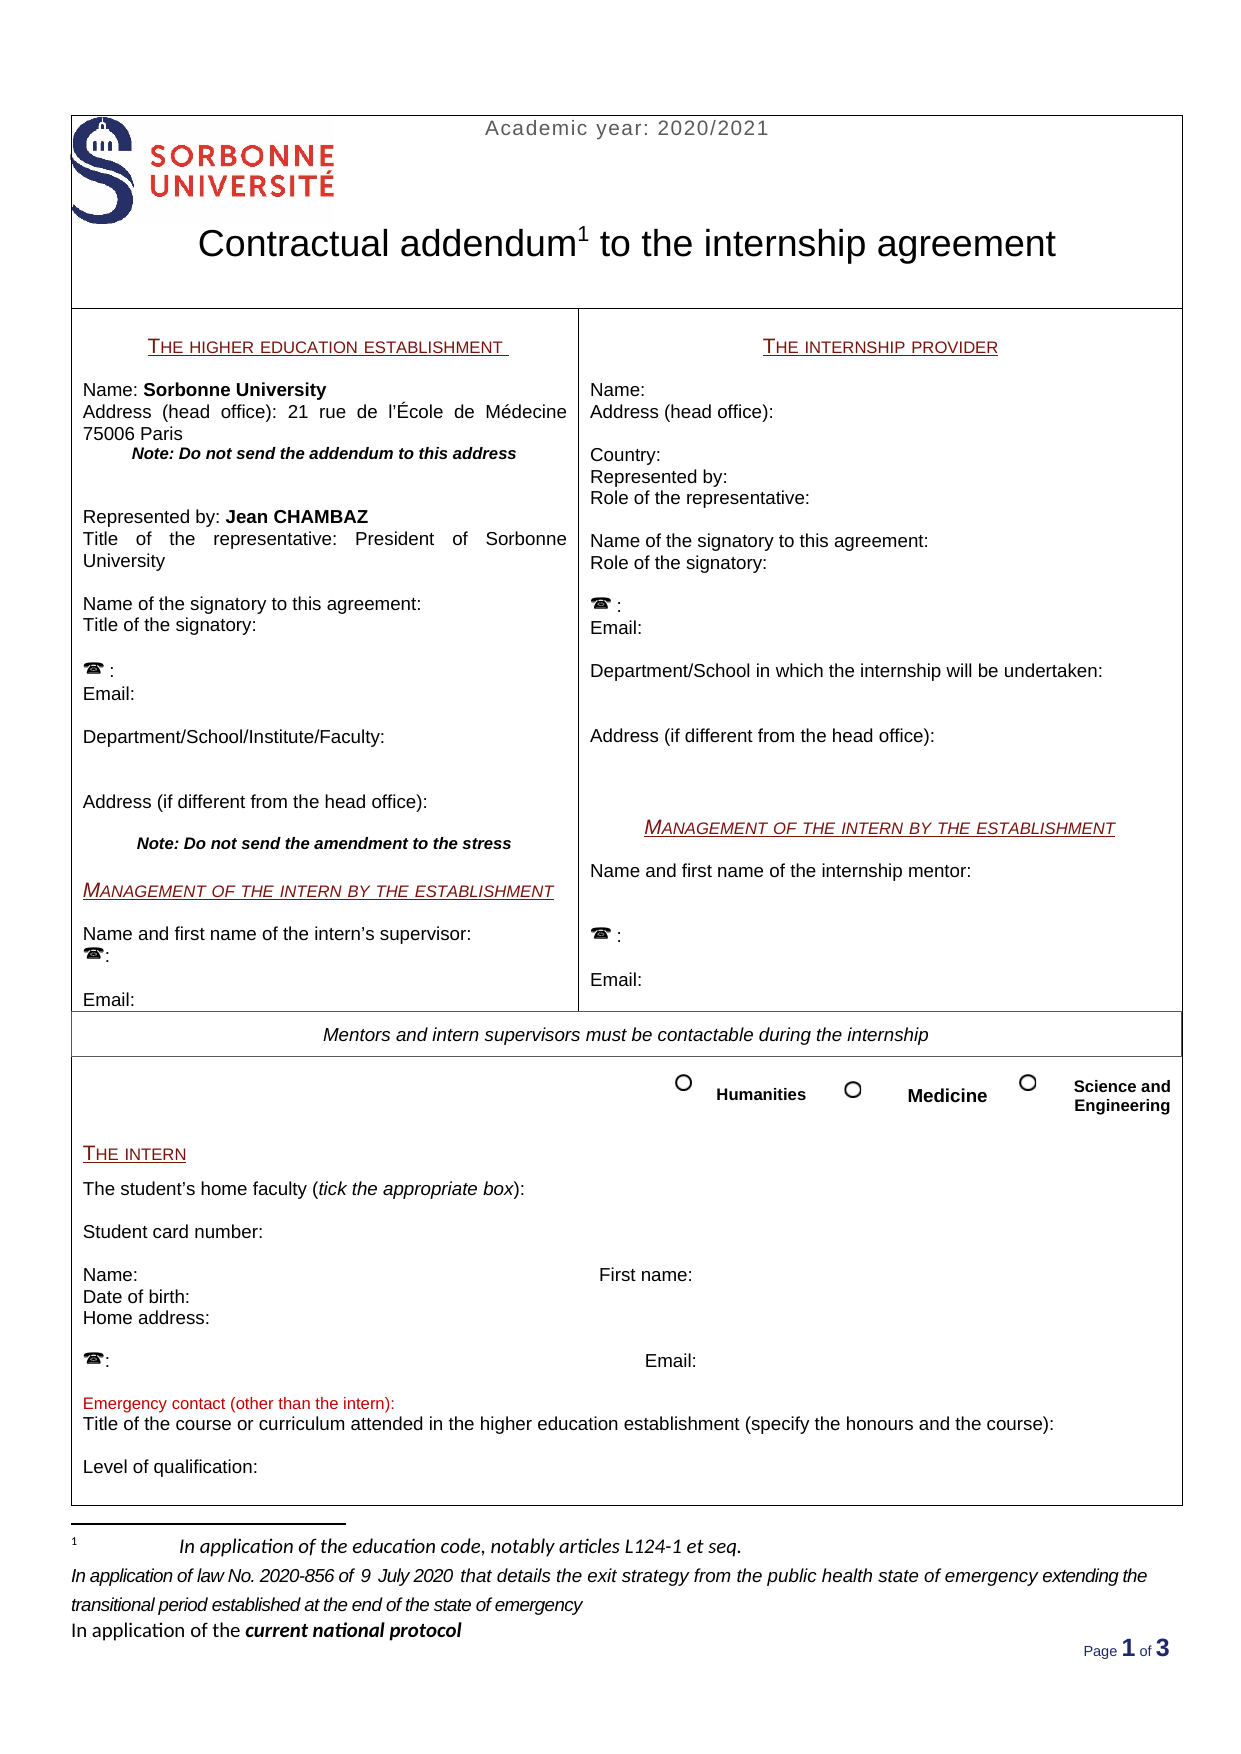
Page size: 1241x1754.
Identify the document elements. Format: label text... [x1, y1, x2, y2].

table_header Academic year: 2020/2021 Contractual addendum to the internship agreement [72, 116, 1182, 308]
picture [844, 1081, 862, 1098]
picture [675, 1074, 692, 1091]
table_cell The higher education establishment Name: Sorbonne University Address (head office): 21 rue de l’École de Médecine 75006 Paris Note: Do not send the addendum to this address Represented by: Jean CHAMBAZ Title of the representative: President of Sorbonne University Name of the signatory to this agreement: Title of the signatory: : Email: Department/School/Institute/Faculty: Address (if different from the head office): Note: Do not send the amendment to the stress Management of the intern by the establishment Name and first name of the intern’s supervisor: : Email: [72, 309, 578, 1011]
table_cell The internship provider Name: Address (head office): Country: Represented by: Role of the representative: Name of the signatory to this agreement: Role of the signatory: : Email: Department/School in which the internship will be undertaken: Address (if different from the head office): Management of the intern by the establishment Name and first name of the internship mentor: : Email: [579, 309, 1182, 1011]
table_cell The intern The student’s home faculty (tick the appropriate box): Student card number: Name: First name: Date of birth: Home address: : Email: Emergency contact (other than the intern): Title of the course or curriculum attended in the higher education establishment (specify the honours and the course): Level of qualification: [72, 1057, 1182, 1505]
picture [1019, 1074, 1037, 1091]
